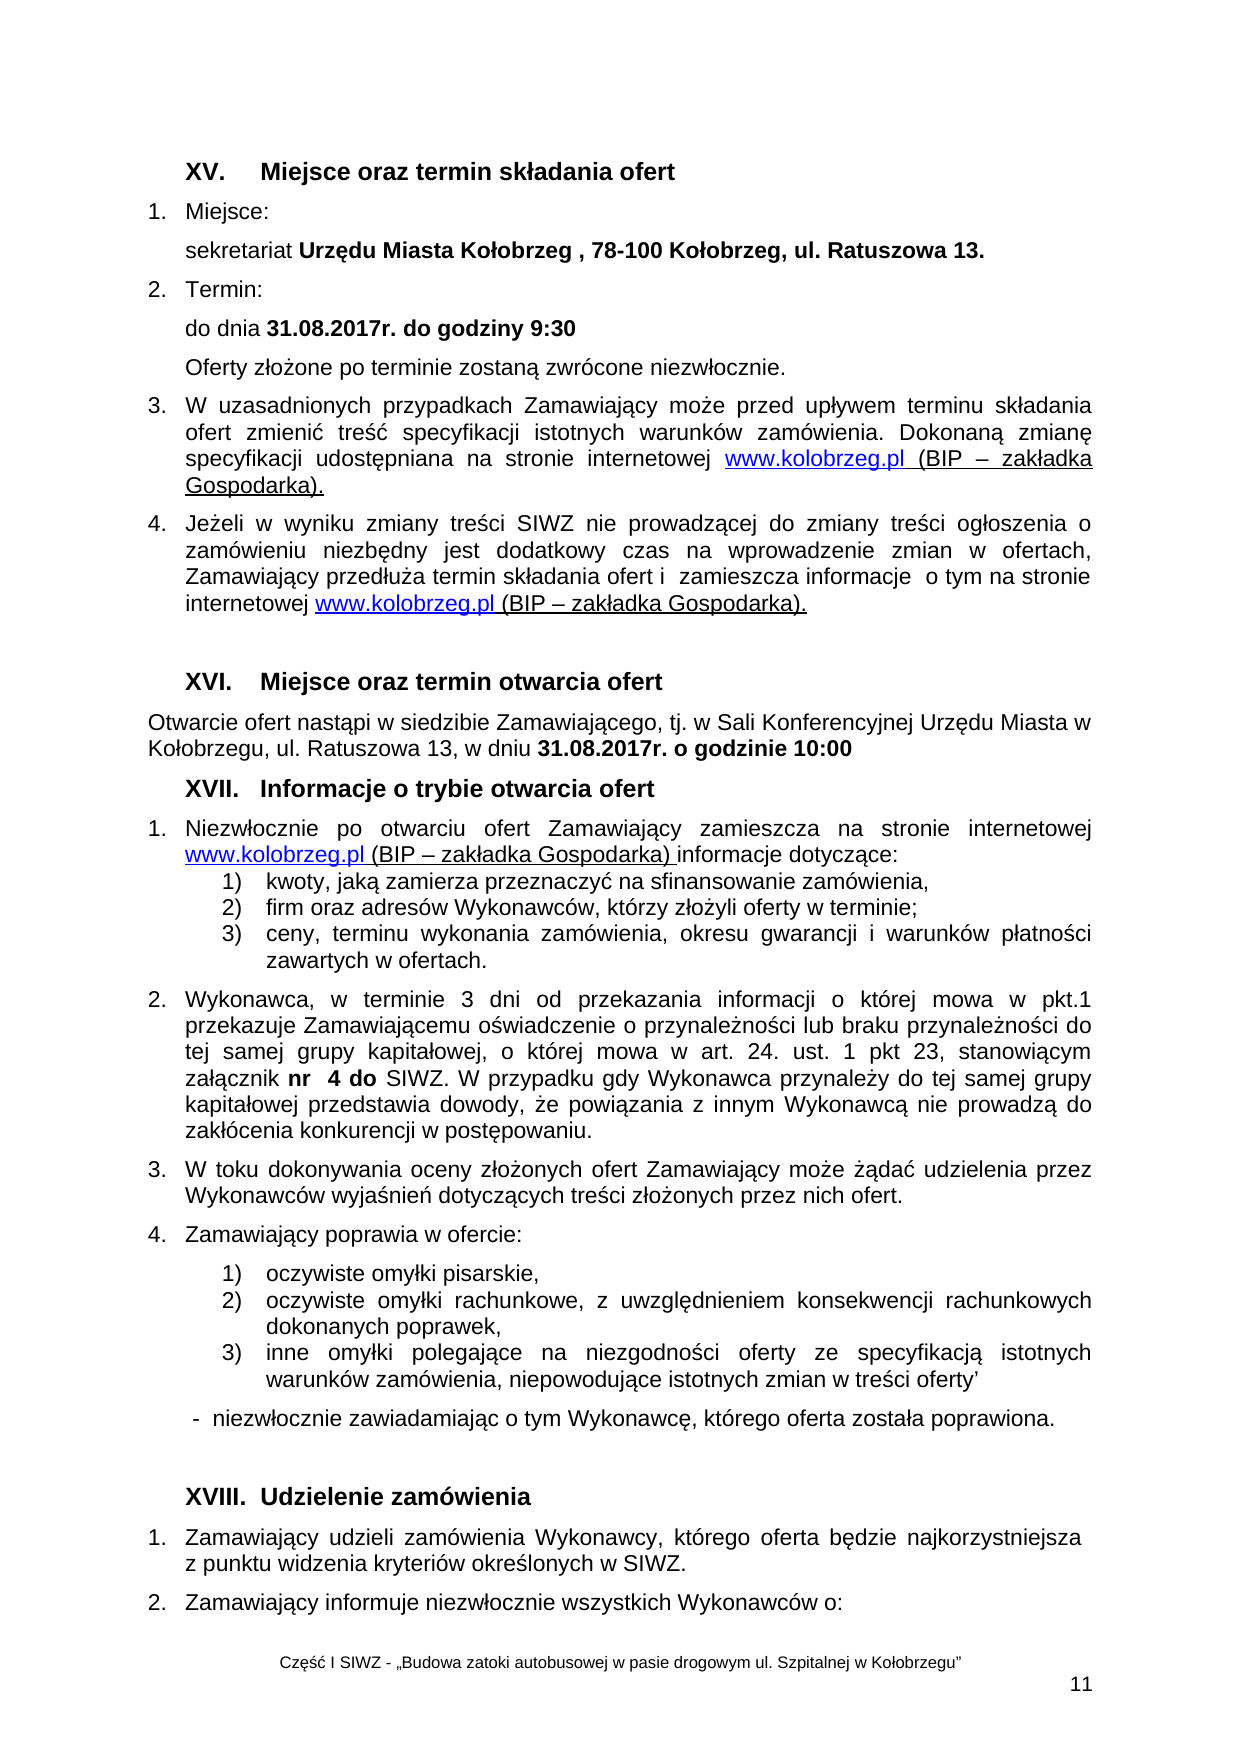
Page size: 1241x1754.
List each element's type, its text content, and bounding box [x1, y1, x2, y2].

list Zamawiający poprawia w ofercie: [148, 1221, 1092, 1248]
list oczywiste omyłki pisarskie, [222, 1260, 1092, 1287]
list oczywiste omyłki rachunkowe, z uwzględnieniem konsekwencji rachunkowych dokonanych poprawek, [222, 1287, 1092, 1339]
list ceny, terminu wykonania zamówienia, okresu gwarancji i warunków płatności zawartych w ofertach. [222, 920, 1092, 973]
text Oferty złożone po terminie zostaną zwrócone niezwłocznie. [185, 354, 1092, 380]
list W uzasadnionych przypadkach Zamawiający może przed upływem terminu składania ofert zmienić treść specyfikacji istotnych warunków zamówienia. Dokonaną zmianę specyfikacji udostępniana na stronie internetowej www.kolobrzeg.pl (BIP – zakładka Gospodarka). [148, 392, 1092, 498]
list Wykonawca, w terminie 3 dni od przekazania informacji o której mowa w pkt.1 przekazuje Zamawiającemu oświadczenie o przynależności lub braku przynależności do tej samej grupy kapitałowej, o której mowa w art. 24. ust. 1 pkt 23, stanowiącym załącznik nr 4 do SIWZ. W przypadku gdy Wykonawca przynależy do tej samej grupy kapitałowej przedstawia dowody, że powiązania z innym Wykonawcą nie prowadzą do zakłócenia konkurencji w postępowaniu. [148, 986, 1092, 1144]
list Jeżeli w wyniku zmiany treści SIWZ nie prowadzącej do zmiany treści ogłoszenia o zamówieniu niezbędny jest dodatkowy czas na wprowadzenie zmian w ofertach, Zamawiający przedłuża termin składania ofert i zamieszcza informacje o tym na stronie internetowej www.kolobrzeg.pl (BIP – zakładka Gospodarka). [148, 510, 1092, 616]
text - niezwłocznie zawiadamiając o tym Wykonawcę, którego oferta została poprawiona. [192, 1404, 1092, 1431]
subtitle Informacje o trybie otwarcia ofert [185, 774, 1092, 802]
text sekretariat Urzędu Miasta Kołobrzeg , 78-100 Kołobrzeg, ul. Ratuszowa 13. [148, 237, 1092, 263]
subtitle Udzielenie zamówienia [185, 1482, 1092, 1511]
list Miejsce: [148, 198, 1092, 224]
list Miejsce oraz termin składania ofert [185, 157, 1092, 186]
list W toku dokonywania oceny złożonych ofert Zamawiający może żądać udzielenia przez Wykonawców wyjaśnień dotyczących treści złożonych przez nich ofert. [148, 1156, 1092, 1209]
text Otwarcie ofert nastąpi w siedzibie Zamawiającego, tj. w Sali Konferencyjnej Urzędu Miasta w Kołobrzegu, ul. Ratuszowa 13, w dniu 31.08.2017r. o godzinie 10:00 [148, 708, 1092, 761]
list Zamawiający informuje niezwłocznie wszystkich Wykonawców o: [148, 1589, 1092, 1615]
subtitle Miejsce oraz termin otwarcia ofert [185, 667, 1092, 696]
list firm oraz adresów Wykonawców, którzy złożyli oferty w terminie; [222, 894, 1092, 920]
list Niezwłocznie po otwarciu ofert Zamawiający zamieszcza na stronie internetowej www.kolobrzeg.pl (BIP – zakładka Gospodarka) informacje dotyczące: [148, 815, 1092, 868]
list inne omyłki polegające na niezgodności oferty ze specyfikacją istotnych warunków zamówienia, niepowodujące istotnych zmian w treści oferty’ [222, 1339, 1092, 1392]
list kwoty, jaką zamierza przeznaczyć na sfinansowanie zamówienia, [222, 868, 1092, 894]
list Termin: [148, 276, 1092, 302]
list Zamawiający udzieli zamówienia Wykonawcy, którego oferta będzie najkorzystniejsza z punktu widzenia kryteriów określonych w SIWZ. [148, 1523, 1092, 1576]
text do dnia 31.08.2017r. do godziny 9:30 [185, 315, 1092, 341]
